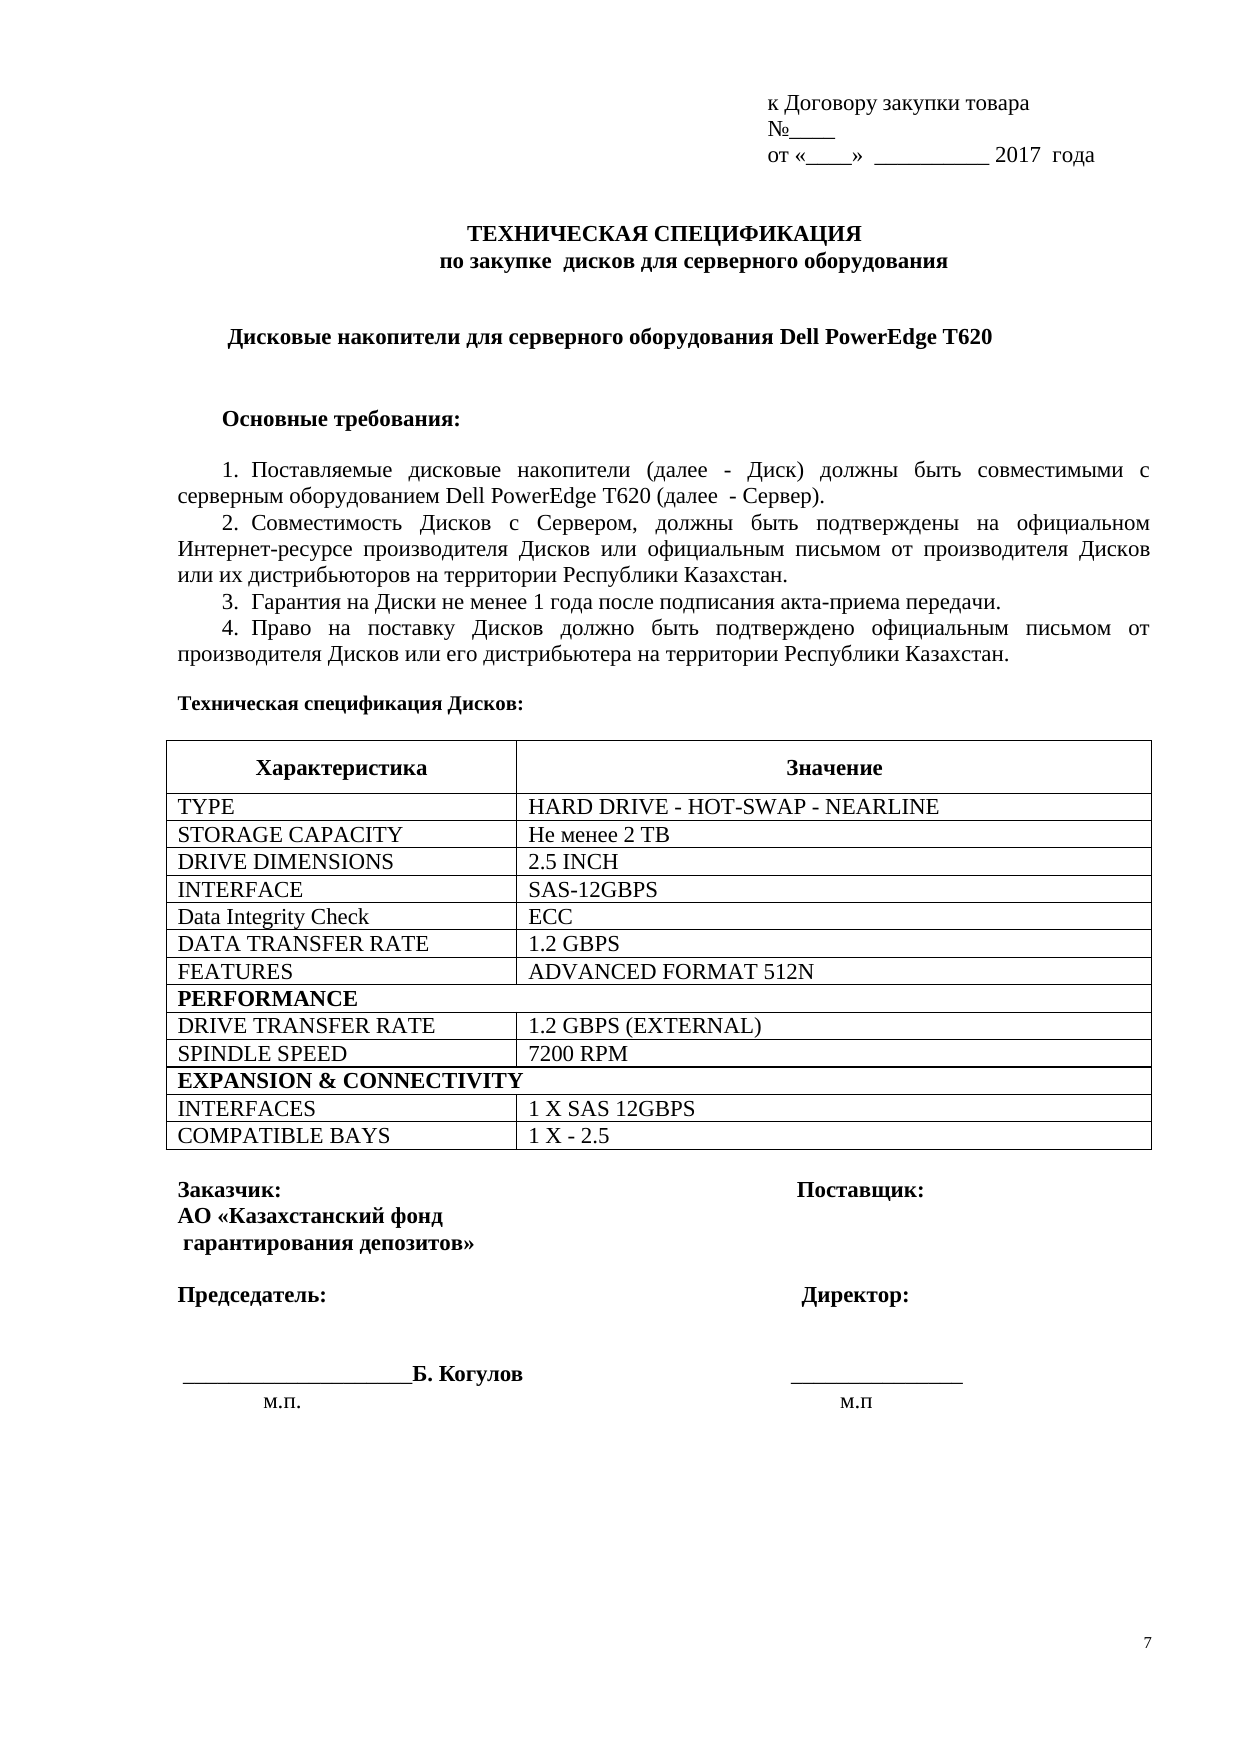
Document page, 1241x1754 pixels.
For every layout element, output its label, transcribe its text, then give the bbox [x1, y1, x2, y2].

text гарантирования депозитов» [177, 1229, 1152, 1255]
text ТЕХНИЧЕСКАЯ СПЕЦИФИКАЦИЯ [177, 220, 1152, 247]
table_cell TYPE [167, 794, 516, 820]
table_cell Не менее 2 TB [517, 821, 1151, 847]
table_cell ECC [517, 903, 1151, 929]
table_cell STORAGE CAPACITY [167, 821, 516, 847]
text Председатель: Директор: [177, 1281, 1152, 1308]
table_cell 1.2 GBPS (EXTERNAL) [517, 1013, 1151, 1039]
list Поставляемые дисковые накопители (далее - Диск) должны быть совместимыми с серверным оборудованием Dell PowerEdge T620 (далее - Сервер). [177, 456, 1152, 509]
table_header Значение [517, 741, 1151, 792]
subtitle Дисковые накопители для серверного оборудования Dell PowerEdge T620 [177, 323, 1152, 349]
text Техническая спецификация Дисков: [177, 691, 1152, 715]
list Совместимость Дисков с Сервером, должны быть подтверждены на официальном Интернет-ресурсе производителя Дисков или официальным письмом от производителя Дисков или их дистрибьюторов на территории Республики Казахстан. [177, 509, 1152, 588]
table_cell EXPANSION & CONNECTIVITY [167, 1068, 1151, 1094]
table_cell PERFORMANCE [167, 985, 1151, 1012]
text Заказчик: Поставщик: [177, 1176, 1152, 1202]
table_cell 1 X - 2.5 [517, 1122, 1151, 1148]
text к Договору закупки товара [767, 89, 1152, 115]
table_cell SAS-12GBPS [517, 876, 1151, 902]
list Гарантия на Диски не менее 1 года после подписания акта-приема передачи. [177, 588, 1152, 614]
text №____ [767, 115, 1152, 141]
table_cell Data Integrity Check [167, 903, 516, 929]
table_cell 1.2 GBPS [517, 930, 1151, 957]
text ____________________Б. Когулов _______________ [177, 1360, 1152, 1387]
table_cell DRIVE DIMENSIONS [167, 848, 516, 874]
text м.п. м.п [177, 1387, 1152, 1413]
table_cell FEATURES [167, 958, 516, 984]
text от «____» __________ 2017 года [693, 141, 1152, 168]
table_cell DATA TRANSFER RATE [167, 930, 516, 957]
table_header Характеристика [167, 741, 516, 792]
text по закупке дисков для серверного оборудования [177, 247, 1152, 273]
table_cell COMPATIBLE BAYS [167, 1122, 516, 1148]
table_cell 7200 RPM [517, 1040, 1151, 1066]
table_cell SPINDLE SPEED [167, 1040, 516, 1066]
list Право на поставку Дисков должно быть подтверждено официальным письмом от производителя Дисков или его дистрибьютера на территории Республики Казахстан. [177, 614, 1152, 667]
table_cell DRIVE TRANSFER RATE [167, 1013, 516, 1039]
table_cell INTERFACES [167, 1095, 516, 1121]
text АО «Казахстанский фонд [177, 1202, 1152, 1229]
table_cell HARD DRIVE - HOT-SWAP - NEARLINE [517, 794, 1151, 820]
table_cell 2.5 INCH [517, 848, 1151, 874]
table_cell INTERFACE [167, 876, 516, 902]
table_cell 1 X SAS 12GBPS [517, 1095, 1151, 1121]
text Основные требования: [177, 405, 1152, 431]
table_cell ADVANCED FORMAT 512N [517, 958, 1151, 984]
